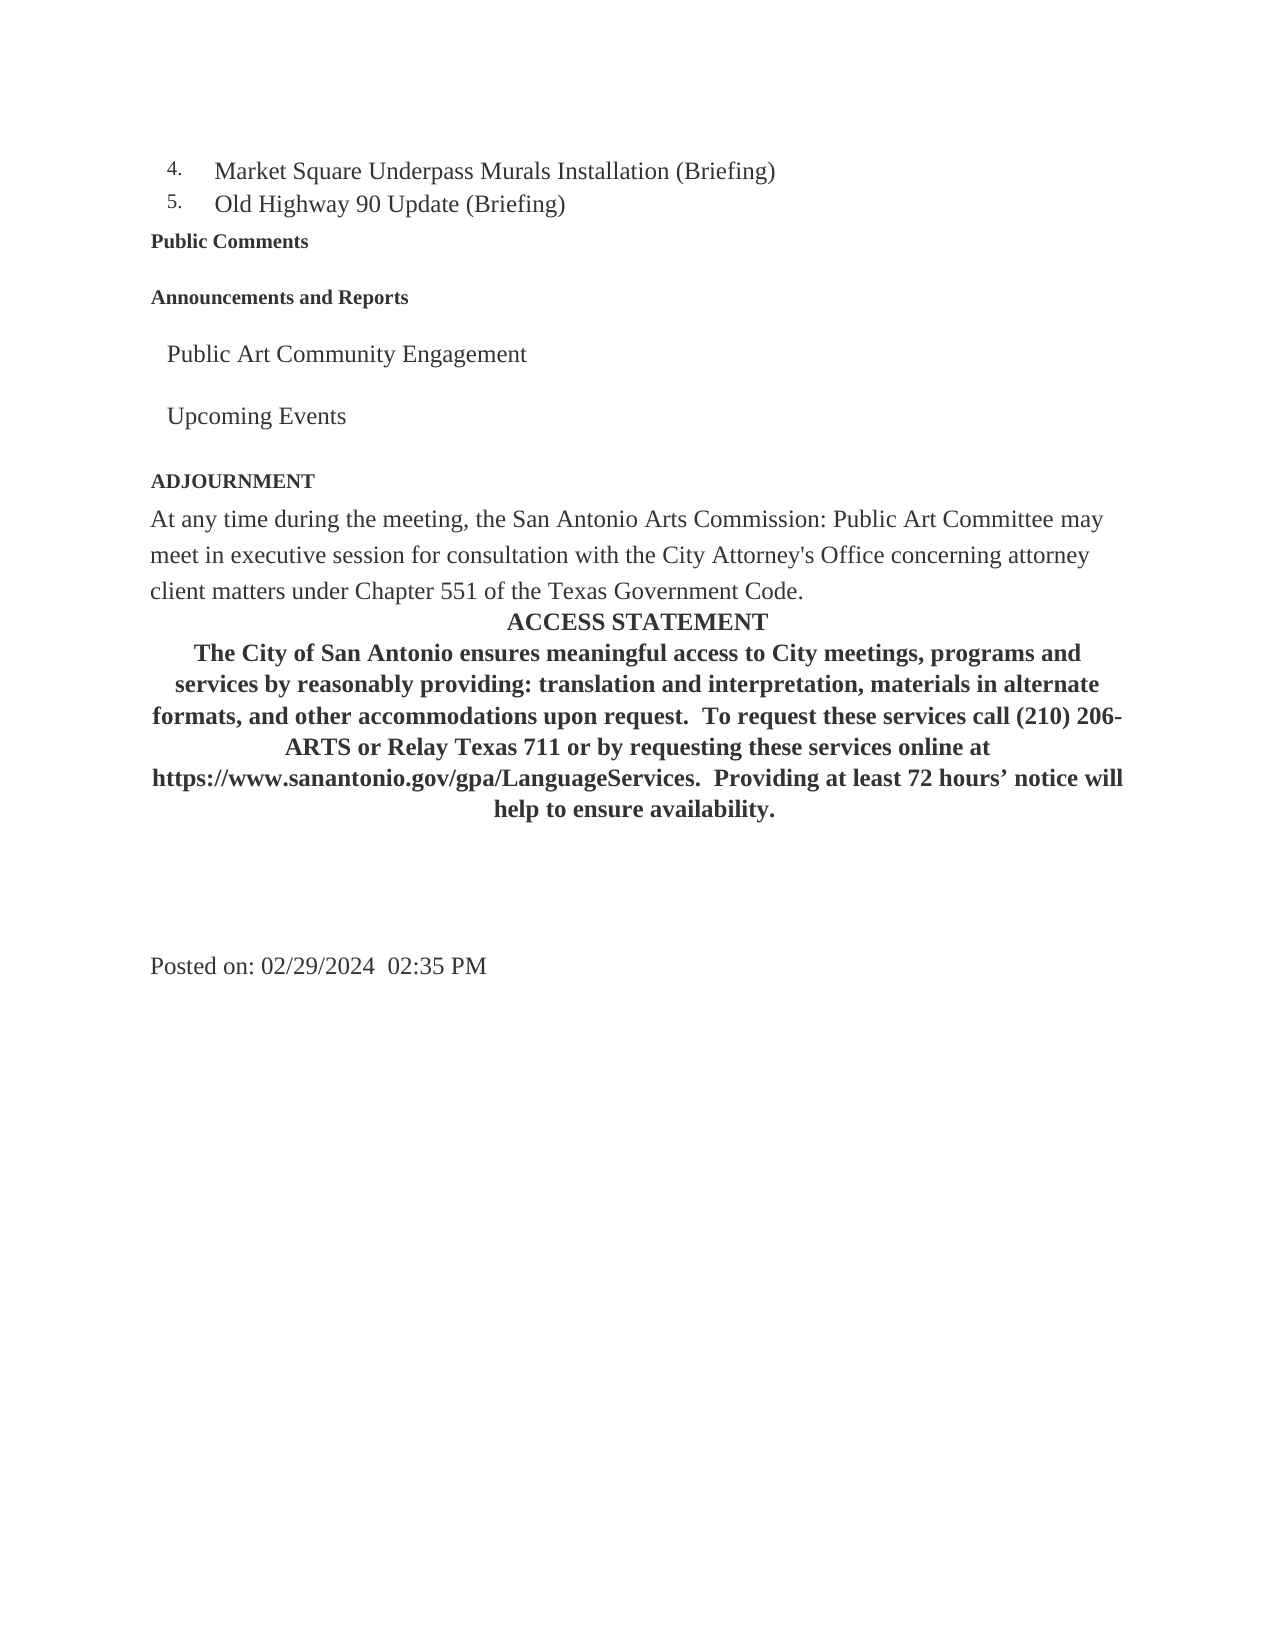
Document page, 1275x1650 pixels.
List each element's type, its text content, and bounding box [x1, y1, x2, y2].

text At any time during the meeting, the San Antonio Arts Commission: Public Art Committee may meet in executive session for consultation with the City Attorney's Office concerning attorney client matters under Chapter 551 of the Texas Government Code. [150, 497, 1125, 604]
table_header [149, 281, 1123, 465]
table_header [149, 150, 1123, 224]
table_header [149, 224, 1123, 281]
text ACCESS STATEMENT [150, 604, 1125, 636]
table_header [149, 465, 1123, 497]
text The City of San Antonio ensures meaningful access to City meetings, programs and services by reasonably providing: translation and interpretation, materials in alternate formats, and other accommodations upon request. To request these services call (210) 206-ARTS or Relay Texas 711 or by requesting these services online at https://www.sanantonio.gov/gpa/LanguageServices. Providing at least 72 hours’ notice will help to ensure availability. [150, 636, 1125, 823]
text Posted on: 02/29/2024 02:35 PM [150, 823, 1125, 979]
